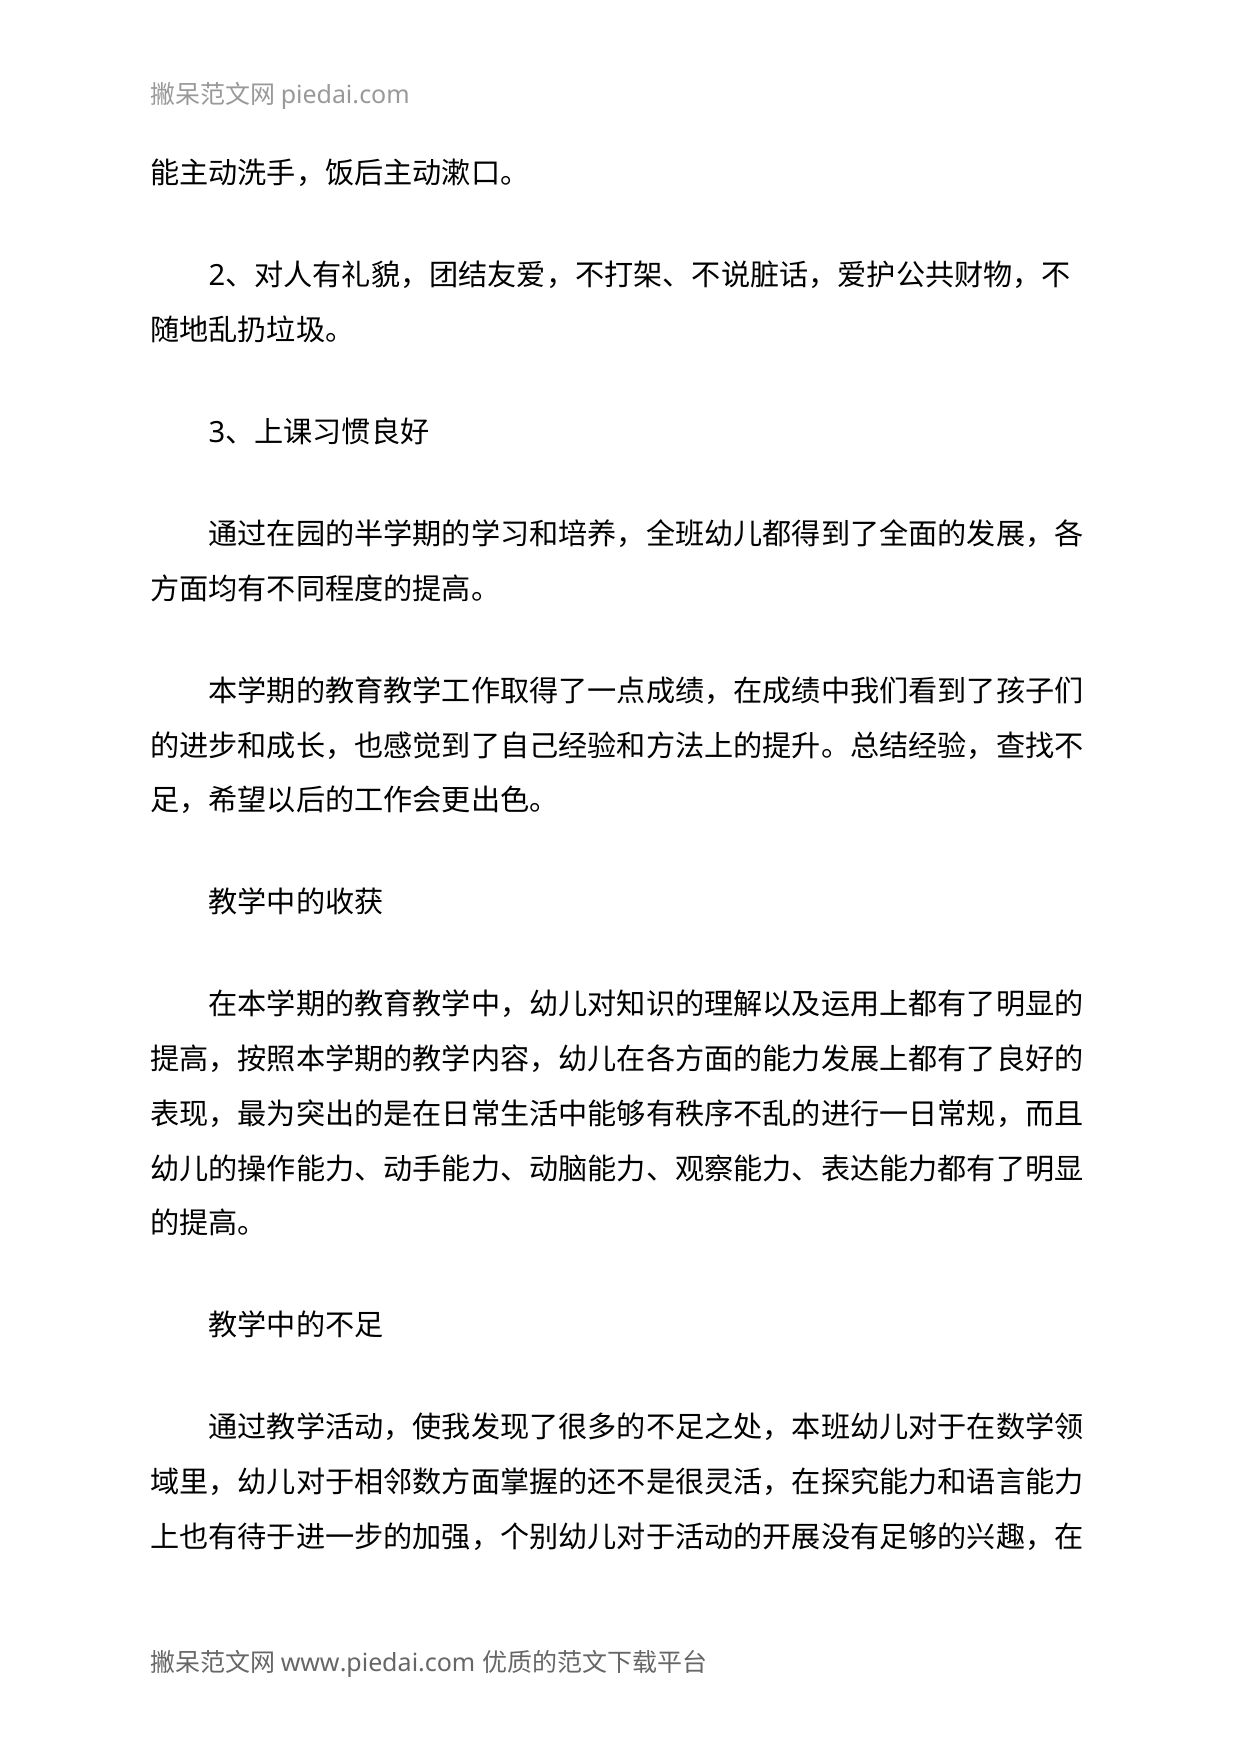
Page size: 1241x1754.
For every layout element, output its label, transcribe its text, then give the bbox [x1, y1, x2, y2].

text 2、对人有礼貌，团结友爱，不打架、不说脏话，爱护公共财物，不随地乱扔垃圾。 [150, 252, 1090, 349]
text 在本学期的教育教学中，幼儿对知识的理解以及运用上都有了明显的提高，按照本学期的教学内容，幼儿在各方面的能力发展上都有了良好的表现，最为突出的是在日常生活中能够有秩序不乱的进行一日常规，而且幼儿的操作能力、动手能力、动脑能力、观察能力、表达能力都有了明显的提高。 [150, 981, 1090, 1242]
text 教学中的不足 [150, 1302, 1090, 1344]
text 3、上课习惯良好 [150, 408, 1090, 451]
text 教学中的收获 [150, 879, 1090, 921]
text 本学期的教育教学工作取得了一点成绩，在成绩中我们看到了孩子们的进步和成长，也感觉到了自己经验和方法上的提升。总结经验，查找不足，希望以后的工作会更出色。 [150, 667, 1090, 819]
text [150, 1404, 1090, 1556]
text 通过在园的半学期的学习和培养，全班幼儿都得到了全面的发展，各方面均有不同程度的提高。 [150, 511, 1090, 608]
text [150, 150, 1090, 192]
